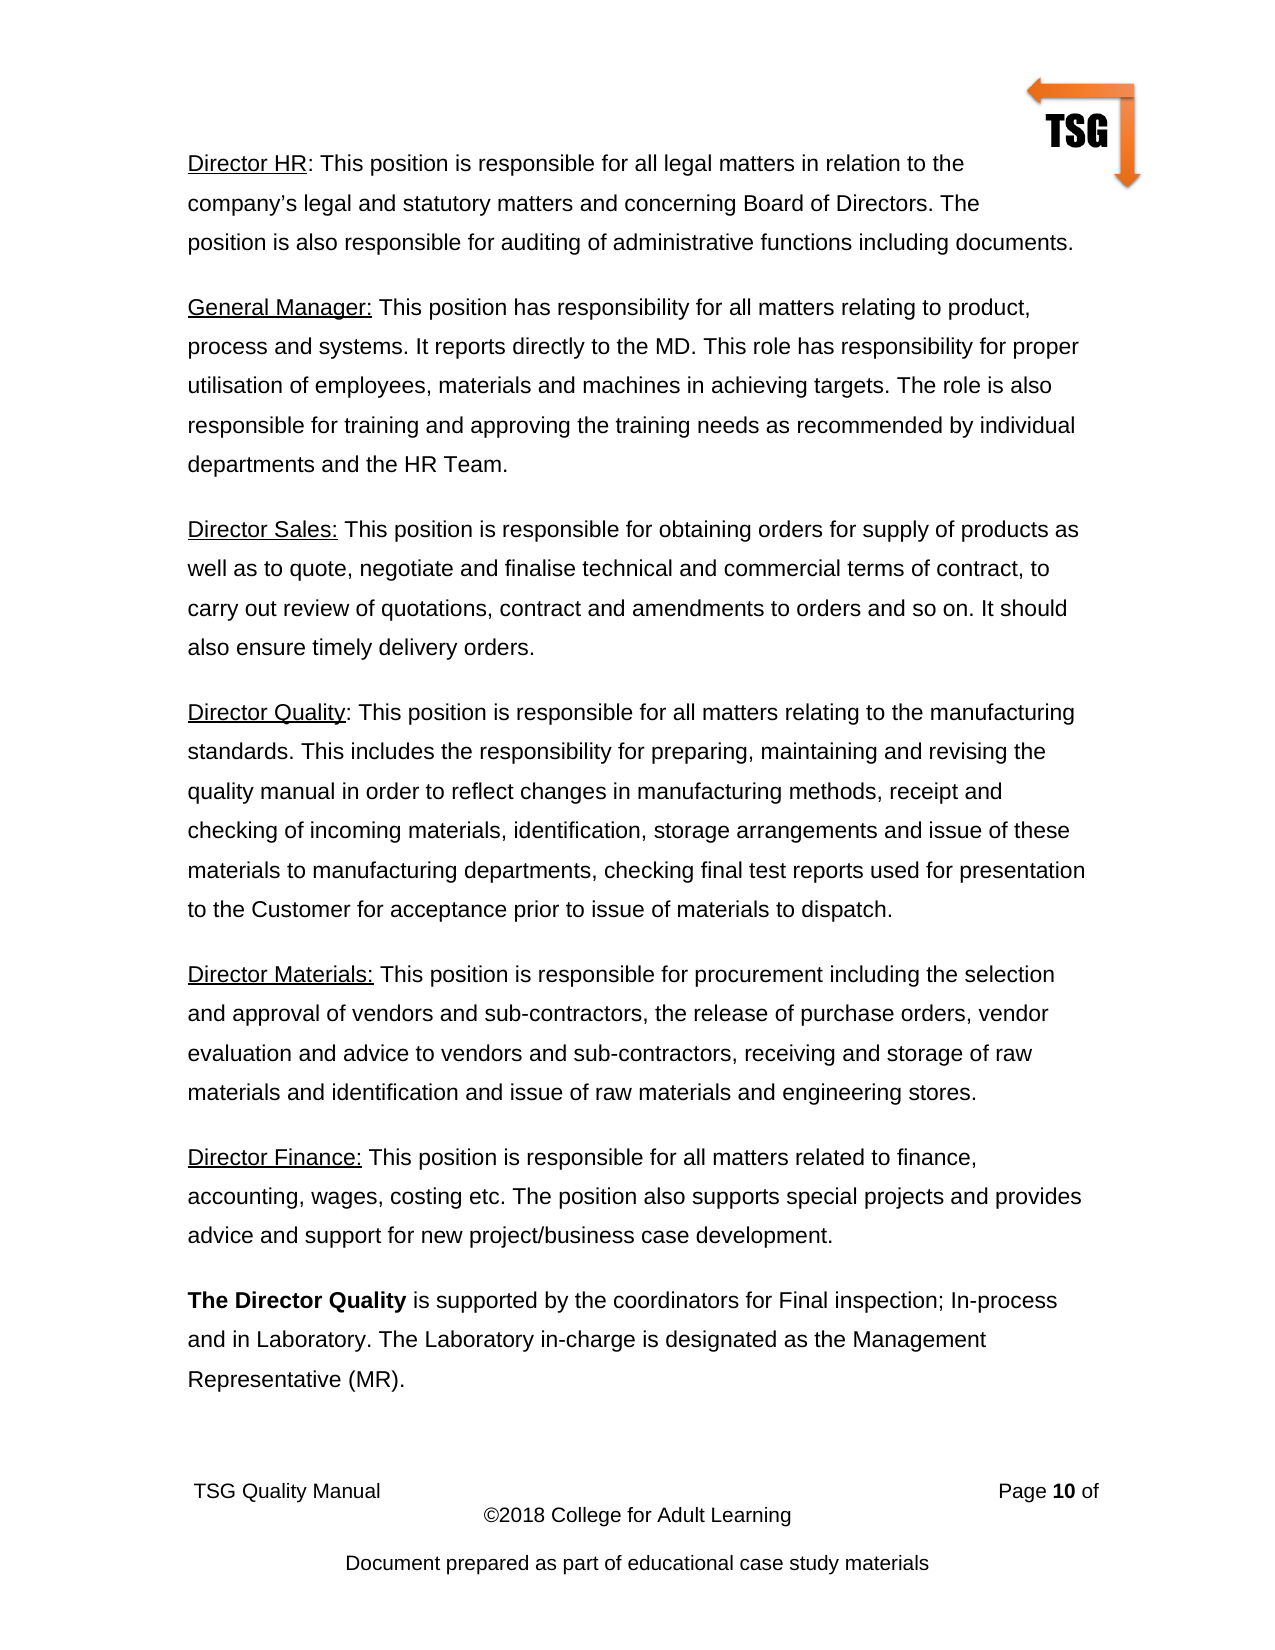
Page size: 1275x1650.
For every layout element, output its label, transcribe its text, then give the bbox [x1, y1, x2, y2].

text General Manager: This position has responsibility for all matters relating to product, process and systems. It reports directly to the MD. This role has responsibility for proper utilisation of employees, materials and machines in achieving targets. The role is also responsible for training and approving the training needs as recommended by individual departments and the HR Team. [187, 293, 1087, 478]
text Director Materials: This position is responsible for procurement including the selection and approval of vendors and sub-contractors, the release of purchase orders, vendor evaluation and advice to vendors and sub-contractors, receiving and storage of raw materials and identification and issue of raw materials and engineering stores. [187, 961, 1087, 1105]
text Director Sales: This position is responsible for obtaining orders for supply of products as well as to quote, negotiate and finalise technical and commercial terms of contract, to carry out review of quotations, contract and amendments to orders and so on. It should also ensure timely delivery orders. [187, 516, 1087, 661]
text Director HR: This position is responsible for all legal matters in relation to the company’s legal and statutory matters and concerning Board of Directors. The position is also responsible for auditing of administrative functions including documents. [187, 150, 1087, 255]
text The Director Quality is supported by the coordinators for Final inspection; In-process and in Laboratory. The Laboratory in-charge is designated as the Management Representative (MR). [187, 1287, 1087, 1392]
picture [1020, 62, 1171, 206]
text Director Finance: This position is responsible for all matters related to finance, accounting, wages, costing etc. The position also supports special projects and provides advice and support for new project/business case development. [187, 1143, 1087, 1249]
text Director Quality: This position is responsible for all matters relating to the manufacturing standards. This includes the responsibility for preparing, maintaining and revising the quality manual in order to reflect changes in manufacturing methods, receipt and checking of incoming materials, identification, storage arrangements and issue of these materials to manufacturing departments, checking final test reports used for presentation to the Customer for acceptance prior to issue of materials to dispatch. [187, 699, 1087, 922]
